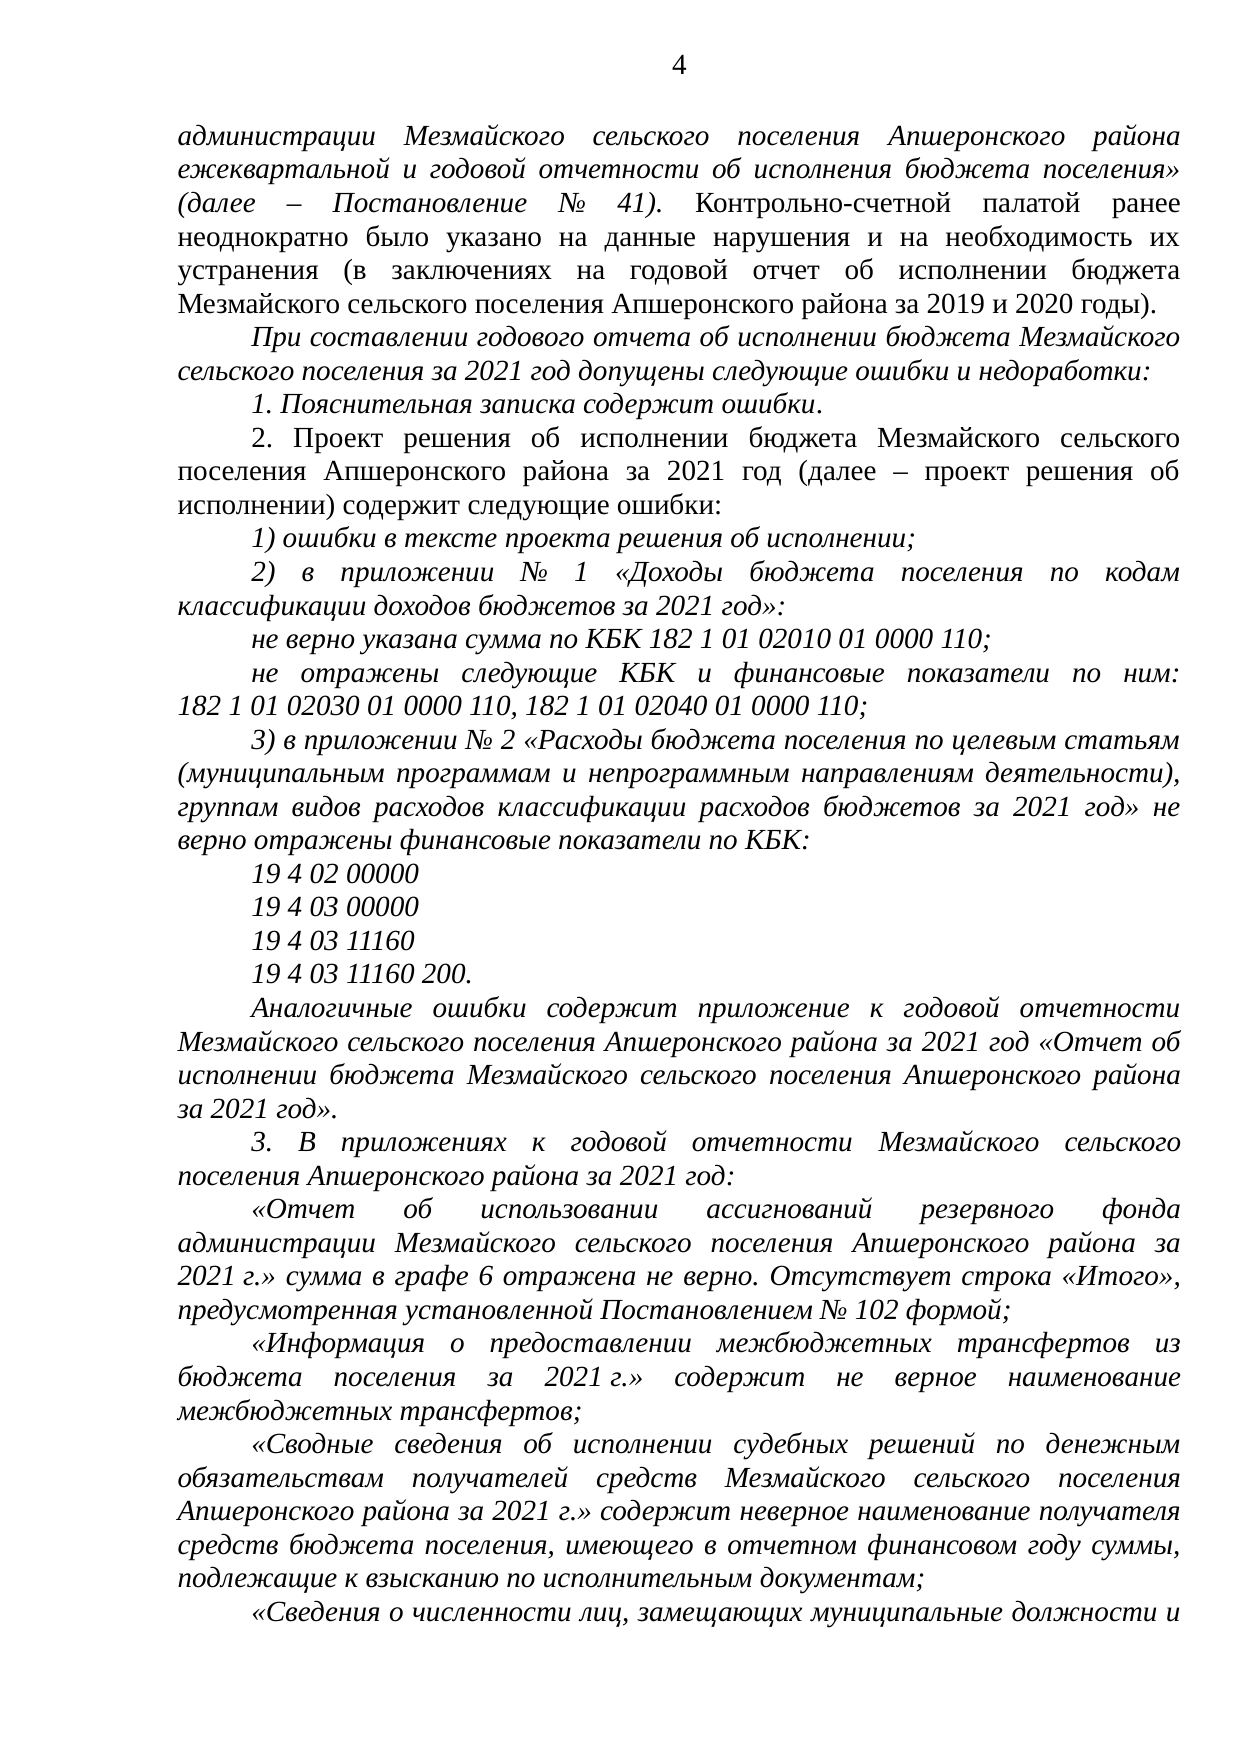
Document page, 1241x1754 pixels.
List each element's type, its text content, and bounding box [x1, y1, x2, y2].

text 3. В приложениях к годовой отчетности Мезмайского сельского поселения Апшеронского района за 2021 год: [177, 1124, 1181, 1191]
text 19 4 03 11160 [177, 923, 1181, 957]
text При составлении годового отчета об исполнении бюджета Мезмайского сельского поселения за 2021 год допущены следующие ошибки и недоработки: [177, 319, 1181, 386]
text 2. Проект решения об исполнении бюджета Мезмайского сельского поселения Апшеронского района за 2021 год (далее – проект решения об исполнении) содержит следующие ошибки: [177, 420, 1181, 521]
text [177, 118, 1181, 319]
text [177, 1594, 1181, 1627]
text 19 4 03 11160 200. [177, 957, 1181, 990]
text не верно указана сумма по КБК 182 1 01 02010 01 0000 110; [177, 621, 1181, 655]
text не отражены следующие КБК и финансовые показатели по ним: 182 1 01 02030 01 0000 110, 182 1 01 02040 01 0000 110; [177, 655, 1181, 722]
text 19 4 02 00000 [177, 856, 1181, 889]
text 1. Пояснительная записка содержит ошибки. [177, 386, 1181, 420]
text «Отчет об использовании ассигнований резервного фонда администрации Мезмайского сельского поселения Апшеронского района за 2021 г.» сумма в графе 6 отражена не верно. Отсутствует строка «Итого», предусмотренная установленной Постановлением № 102 формой; [177, 1191, 1181, 1326]
text 1) ошибки в тексте проекта решения об исполнении; [177, 521, 1181, 554]
text «Сводные сведения об исполнении судебных решений по денежным обязательствам получателей средств Мезмайского сельского поселения Апшеронского района за 2021 г.» содержит неверное наименование получателя средств бюджета поселения, имеющего в отчетном финансовом году суммы, подлежащие к взысканию по исполнительным документам; [177, 1426, 1181, 1594]
text 3) в приложении № 2 «Расходы бюджета поселения по целевым статьям (муниципальным программам и непрограммным направлениям деятельности), группам видов расходов классификации расходов бюджетов за 2021 год» не верно отражены финансовые показатели по КБК: [177, 722, 1181, 856]
text 19 4 03 00000 [177, 889, 1181, 923]
text Аналогичные ошибки содержит приложение к годовой отчетности Мезмайского сельского поселения Апшеронского района за 2021 год «Отчет об исполнении бюджета Мезмайского сельского поселения Апшеронского района за 2021 год». [177, 990, 1181, 1124]
text «Информация о предоставлении межбюджетных трансфертов из бюджета поселения за 2021 г.» содержит не верное наименование межбюджетных трансфертов; [177, 1326, 1181, 1426]
text 2) в приложении № 1 «Доходы бюджета поселения по кодам классификации доходов бюджетов за 2021 год»: [177, 554, 1181, 621]
